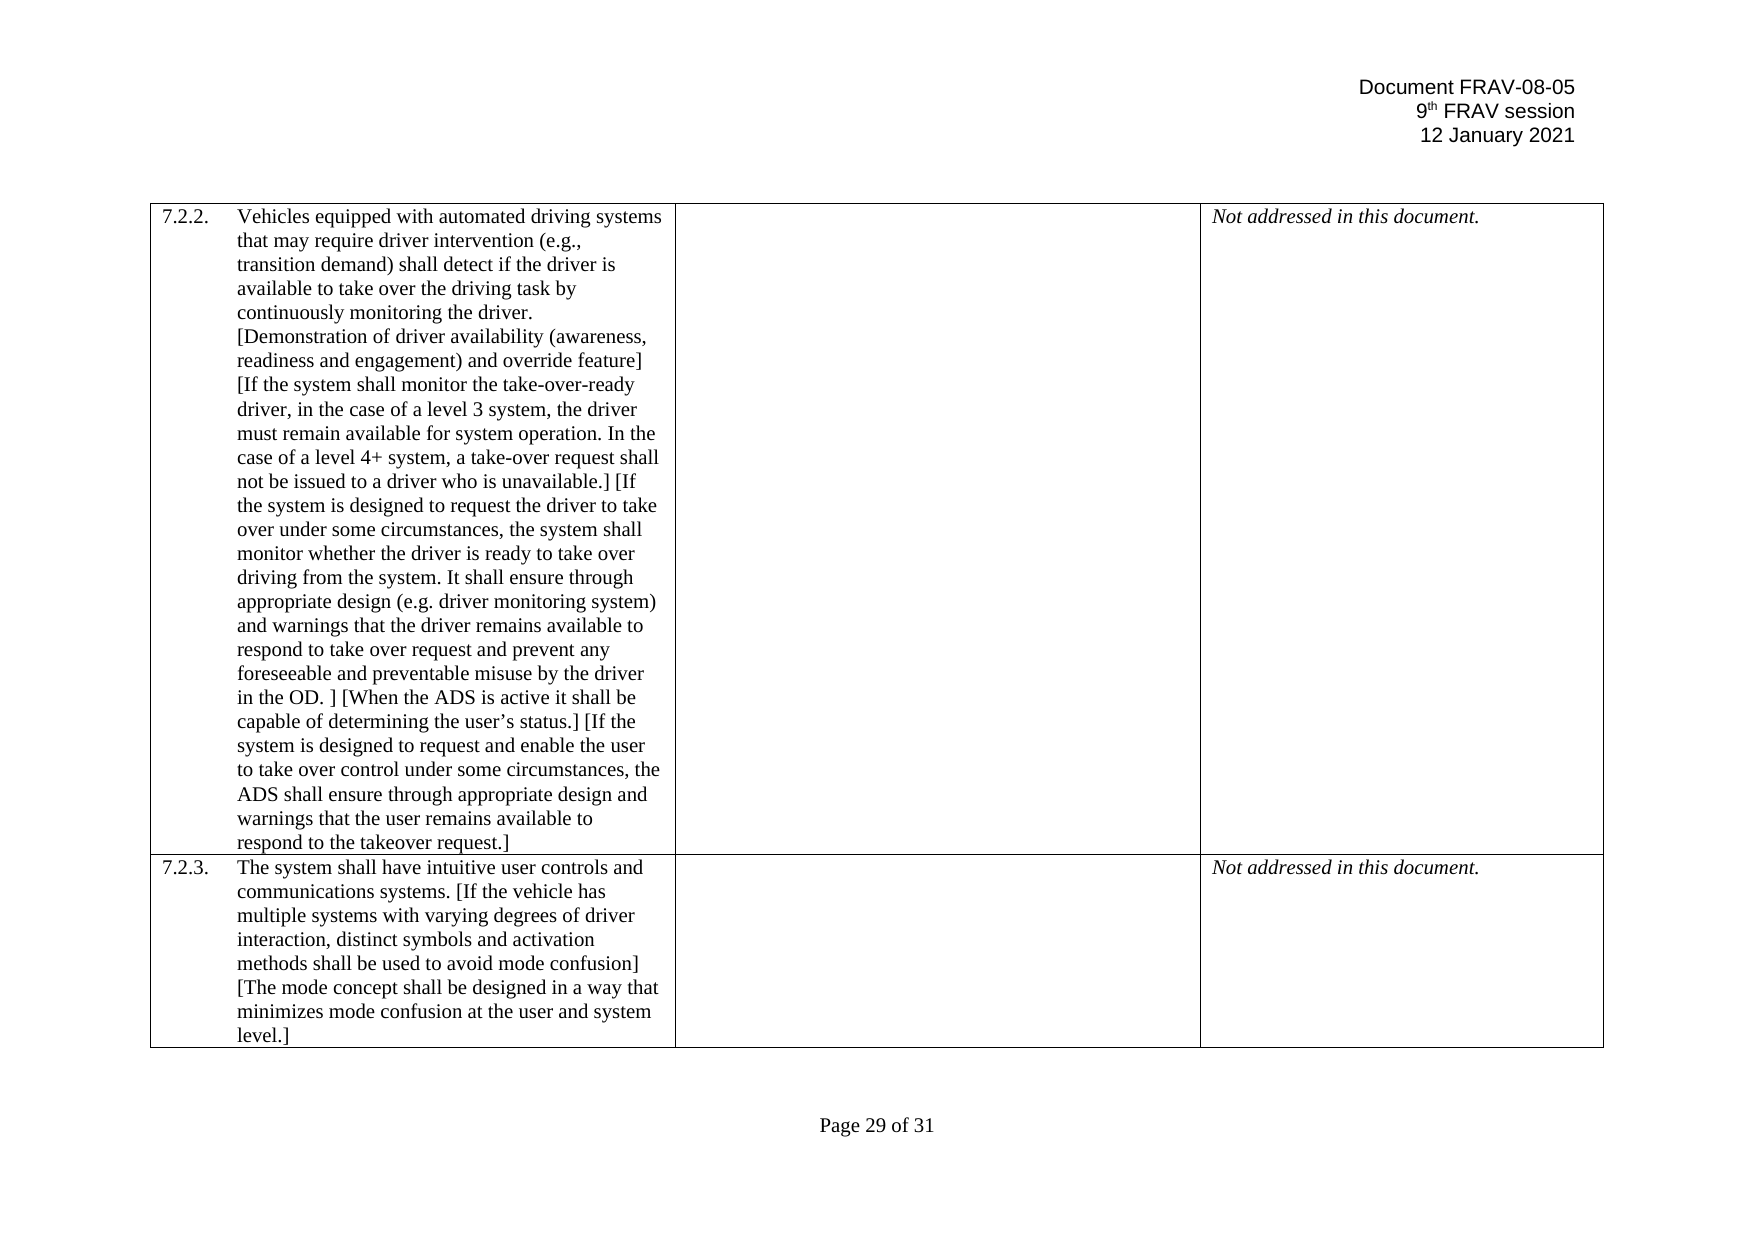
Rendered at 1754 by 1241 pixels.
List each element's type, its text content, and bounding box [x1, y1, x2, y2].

table_header [676, 204, 1200, 854]
table_cell 7.2.3. The system shall have intuitive user controls and communications systems. [If the vehicle has multiple systems with varying degrees of driver interaction, distinct symbols and activation methods shall be used to avoid mode confusion] [The mode concept shall be designed in a way that minimizes mode confusion at the user and system level.] [151, 855, 675, 1047]
table_cell Not addressed in this document. [1201, 855, 1603, 1047]
table_header 7.2.2. Vehicles equipped with automated driving systems that may require driver intervention (e.g., transition demand) shall detect if the driver is available to take over the driving task by continuously monitoring the driver. [Demonstration of driver availability (awareness, readiness and engagement) and override feature] [If the system shall monitor the take-over-ready driver, in the case of a level 3 system, the driver must remain available for system operation. In the case of a level 4+ system, a take-over request shall not be issued to a driver who is unavailable.] [If the system is designed to request the driver to take over under some circumstances, the system shall monitor whether the driver is ready to take over driving from the system. It shall ensure through appropriate design (e.g. driver monitoring system) and warnings that the driver remains available to respond to take over request and prevent any foreseeable and preventable misuse by the driver in the OD. ] [When the ADS is active it shall be capable of determining the user’s status.] [If the system is designed to request and enable the user to take over control under some circumstances, the ADS shall ensure through appropriate design and warnings that the user remains available to respond to the takeover request.] [151, 204, 675, 854]
table_header Not addressed in this document. [1201, 204, 1603, 854]
table_cell [676, 855, 1200, 1047]
